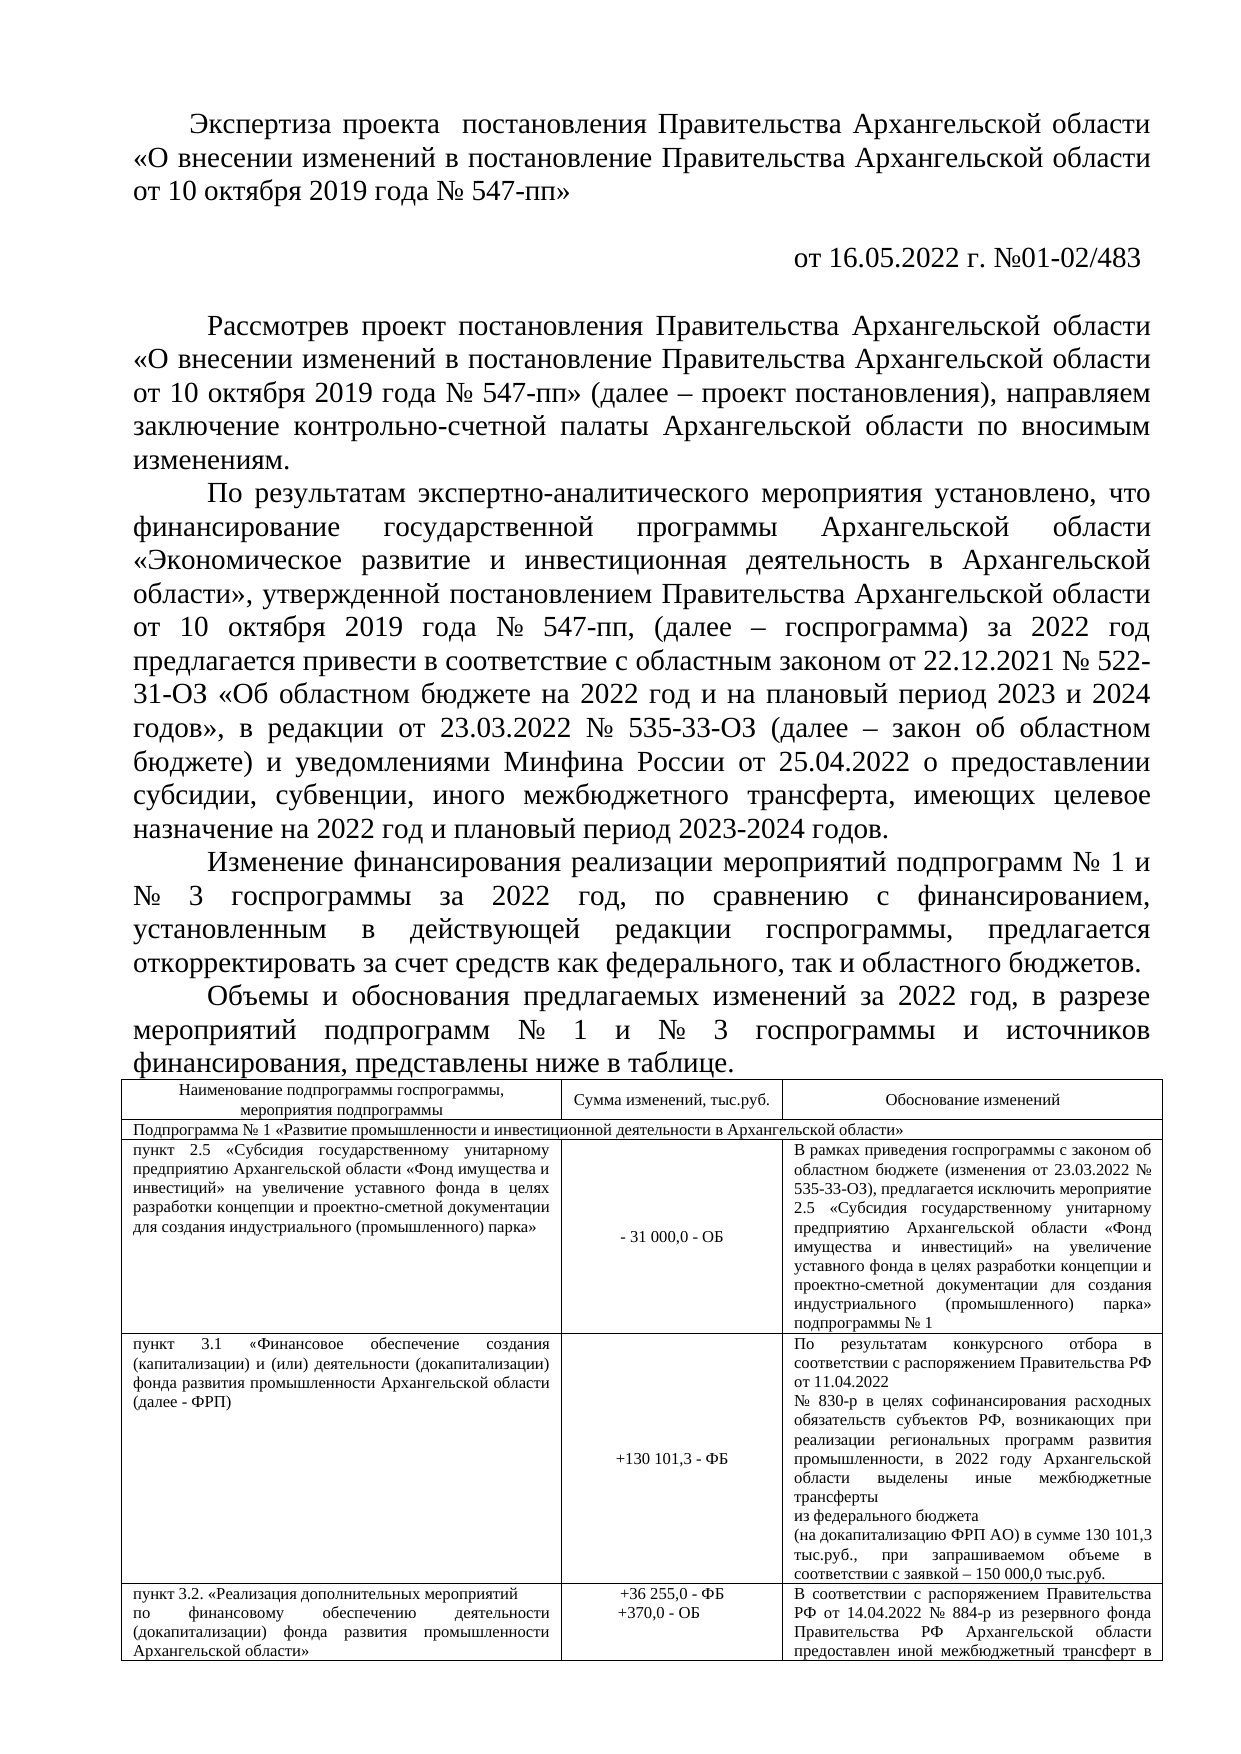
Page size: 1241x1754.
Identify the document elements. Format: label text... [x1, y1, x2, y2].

table_cell пункт 2.5 «Субсидия государственному унитарному предприятию Архангельской области «Фонд имущества и инвестиций» на увеличение уставного фонда в целях разработки концепции и проектно-сметной документации для создания индустриального (промышленного) парка» [122, 1140, 561, 1332]
table_header Наименование подпрограммы госпрограммы, мероприятия подпрограммы [122, 1080, 561, 1118]
table_cell +130 101,3 - ФБ [562, 1334, 782, 1583]
table_header Обоснование изменений [783, 1080, 1162, 1118]
table_cell пункт 3.1 «Финансовое обеспечение создания (капитализации) и (или) деятельности (докапитализации) фонда развития промышленности Архангельской области (далее - ФРП) [122, 1334, 561, 1583]
table_cell - 31 000,0 - ОБ [562, 1140, 782, 1332]
table_cell В рамках приведения госпрограммы с законом об областном бюджете (изменения от 23.03.2022 № 535-33-ОЗ), предлагается исключить мероприятие 2.5 «Субсидия государственному унитарному предприятию Архангельской области «Фонд имущества и инвестиций» на увеличение уставного фонда в целях разработки концепции и проектно-сметной документации для создания индустриального (промышленного) парка» подпрограммы № 1 [783, 1140, 1162, 1332]
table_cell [783, 1584, 1162, 1660]
text Объемы и обоснования предлагаемых изменений за 2022 год, в разрезе мероприятий подпрограмм № 1 и № 3 госпрограммы и источников финансирования, представлены ниже в таблице. [133, 978, 1152, 1079]
table_header Сумма изменений, тыс.руб. [562, 1080, 782, 1118]
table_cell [562, 1584, 782, 1660]
table_cell Подпрограмма № 1 «Развитие промышленности и инвестиционной деятельности в Архангельской области» [122, 1120, 1162, 1139]
text от 16.05.2022 г. №01-02/483 [133, 241, 1152, 274]
text Экспертиза проекта постановления Правительства Архангельской области «О внесении изменений в постановление Правительства Архангельской области от 10 октября 2019 года № 547-пп» [133, 106, 1152, 207]
table_cell По результатам конкурсного отбора в соответствии с распоряжением Правительства РФ от 11.04.2022 № 830-р в целях софинансирования расходных обязательств субъектов РФ, возникающих при реализации региональных программ развития промышленности, в 2022 году Архангельской области выделены иные межбюджетные трансферты из федерального бюджета (на докапитализацию ФРП АО) в сумме 130 101,3 тыс.руб., при запрашиваемом объеме в соответствии с заявкой – 150 000,0 тыс.руб. [783, 1334, 1162, 1583]
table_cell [122, 1584, 561, 1660]
text Рассмотрев проект постановления Правительства Архангельской области «О внесении изменений в постановление Правительства Архангельской области от 10 октября 2019 года № 547-пп» (далее – проект постановления), направляем заключение контрольно-счетной палаты Архангельской области по вносимым изменениям. [133, 308, 1152, 475]
text Изменение финансирования реализации мероприятий подпрограмм № 1 и № 3 госпрограммы за 2022 год, по сравнению с финансированием, установленным в действующей редакции госпрограммы, предлагается откорректировать за счет средств как федерального, так и областного бюджетов. [133, 844, 1152, 978]
text По результатам экспертно-аналитического мероприятия установлено, что финансирование государственной программы Архангельской области «Экономическое развитие и инвестиционная деятельность в Архангельской области», утвержденной постановлением Правительства Архангельской области от 10 октября 2019 года № 547-пп, (далее – госпрограмма) за 2022 год предлагается привести в соответствие с областным законом от 22.12.2021 № 522-31-ОЗ «Об областном бюджете на 2022 год и на плановый период 2023 и 2024 годов», в редакции от 23.03.2022 № 535-33-ОЗ (далее – закон об областном бюджете) и уведомлениями Минфина России от 25.04.2022 о предоставлении субсидии, субвенции, иного межбюджетного трансферта, имеющих целевое назначение на 2022 год и плановый период 2023-2024 годов. [133, 475, 1152, 844]
